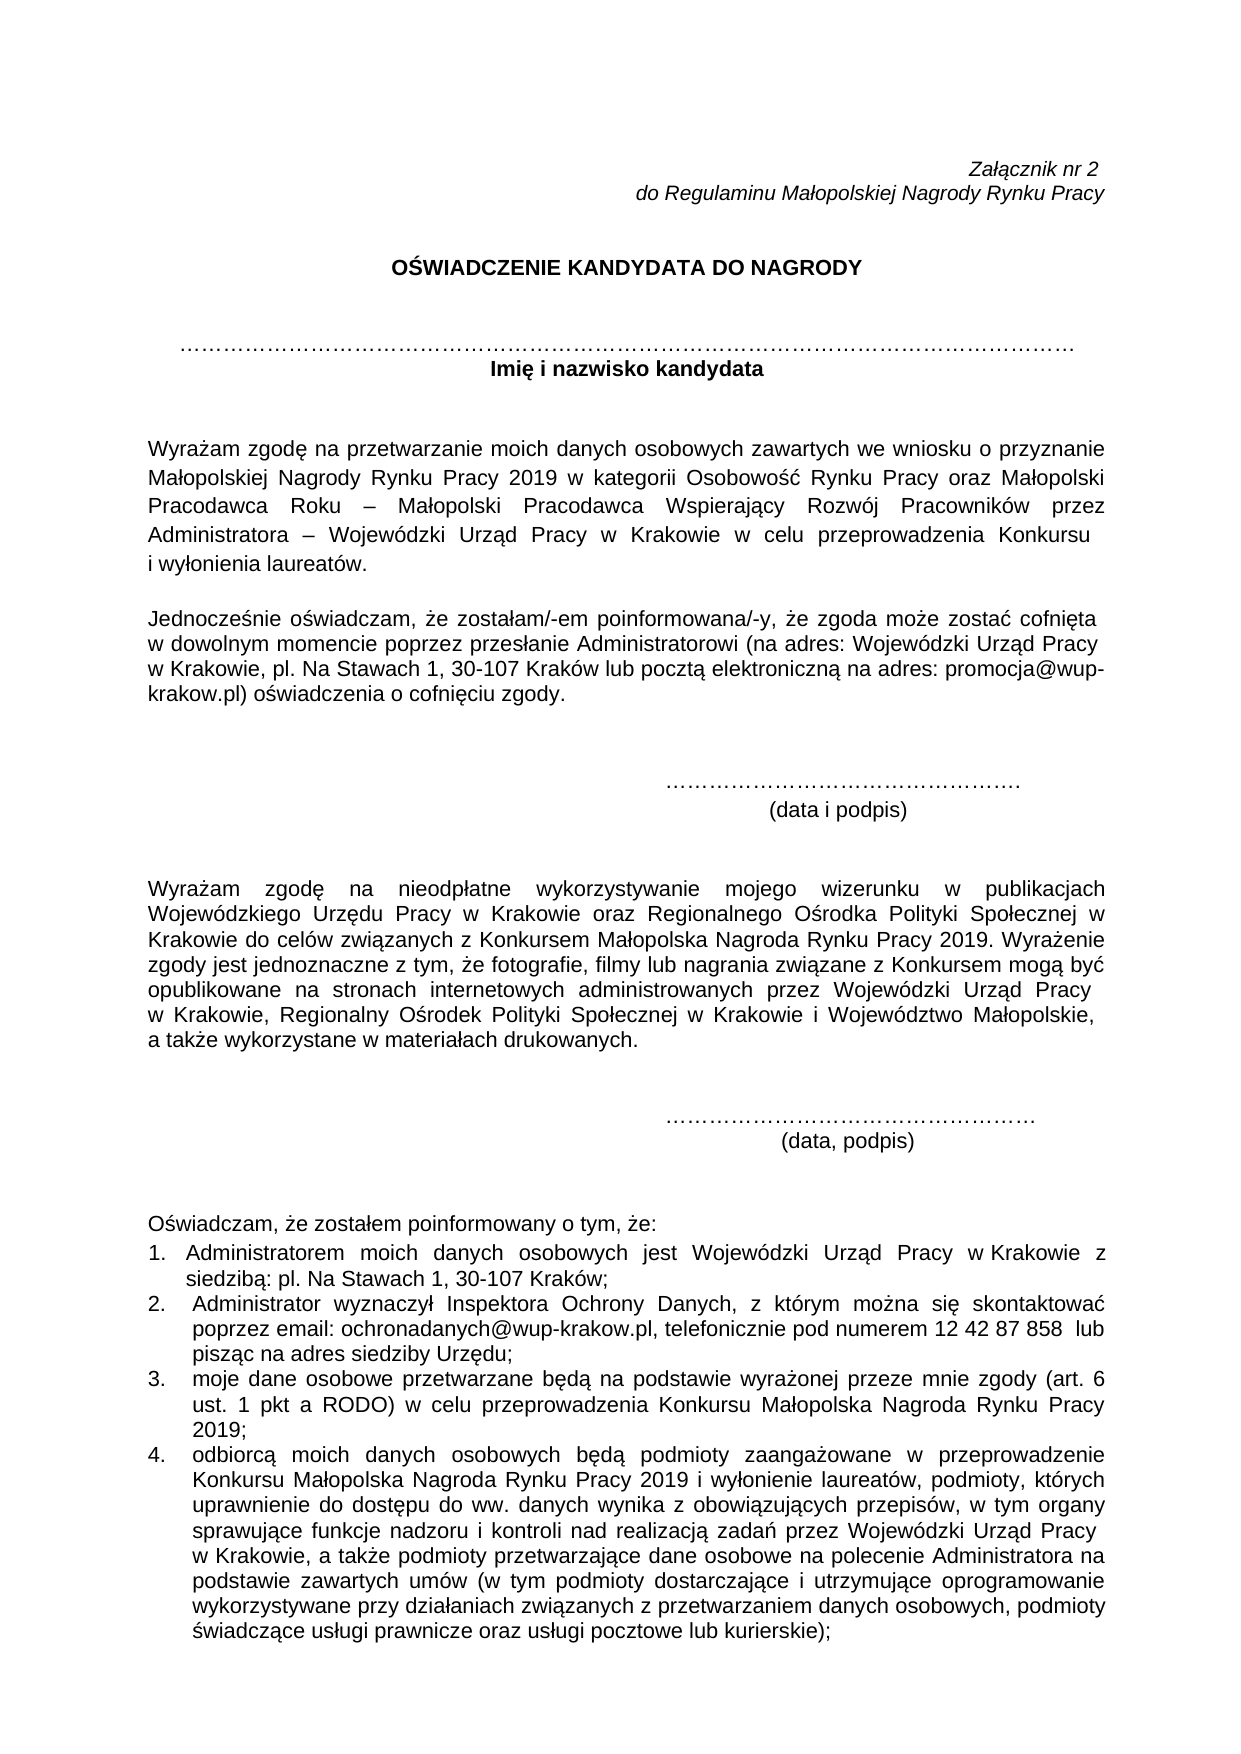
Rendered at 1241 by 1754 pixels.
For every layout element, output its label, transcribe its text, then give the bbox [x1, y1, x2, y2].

list Administrator wyznaczył Inspektora Ochrony Danych, z którym można się skontaktować poprzez email: ochronadanych@wup-krakow.pl, telefonicznie pod numerem 12 42 87 858 lub pisząc na adres siedziby Urzędu; [148, 1291, 1106, 1366]
text …………………………………………………………………………………………………………… [148, 331, 1106, 356]
text Wyrażam zgodę na przetwarzanie moich danych osobowych zawartych we wniosku o przyznanie Małopolskiej Nagrody Rynku Pracy 2019 w kategorii Osobowość Rynku Pracy oraz Małopolski Pracodawca Roku – Małopolski Pracodawca Wspierający Rozwój Pracowników przez Administratora – Wojewódzki Urząd Pracy w Krakowie w celu przeprowadzenia Konkursu i wyłonienia laureatów. [148, 435, 1106, 576]
text (data i podpis) [148, 797, 1106, 822]
text Wyrażam zgodę na nieodpłatne wykorzystywanie mojego wizerunku w publikacjach Wojewódzkiego Urzędu Pracy w Krakowie oraz Regionalnego Ośrodka Polityki Społecznej w Krakowie do celów związanych z Konkursem Małopolska Nagroda Rynku Pracy 2019. Wyrażenie zgody jest jednoznaczne z tym, że fotografie, filmy lub nagrania związane z Konkursem mogą być opublikowane na stronach internetowych administrowanych przez Wojewódzki Urząd Pracy w Krakowie, Regionalny Ośrodek Polityki Społecznej w Krakowie i Województwo Małopolskie, a także wykorzystane w materiałach drukowanych. [148, 876, 1106, 1052]
text Oświadczam, że zostałem poinformowany o tym, że: [148, 1211, 1106, 1236]
text Imię i nazwisko kandydata [148, 356, 1106, 381]
text …………………………………………… [148, 1103, 1106, 1128]
list odbiorcą moich danych osobowych będą podmioty zaangażowane w przeprowadzenie Konkursu Małopolska Nagroda Rynku Pracy 2019 i wyłonienie laureatów, podmioty, których uprawnienie do dostępu do ww. danych wynika z obowiązujących przepisów, w tym organy sprawujące funkcje nadzoru i kontroli nad realizacją zadań przez Wojewódzki Urząd Pracy w Krakowie, a także podmioty przetwarzające dane osobowe na polecenie Administratora na podstawie zawartych umów (w tym podmioty dostarczające i utrzymujące oprogramowanie wykorzystywane przy działaniach związanych z przetwarzaniem danych osobowych, podmioty świadczące usługi prawnicze oraz usługi pocztowe lub kurierskie); [148, 1442, 1106, 1643]
list moje dane osobowe przetwarzane będą na podstawie wyrażonej przeze mnie zgody (art. 6 ust. 1 pkt a RODO) w celu przeprowadzenia Konkursu Małopolska Nagroda Rynku Pracy 2019; [148, 1366, 1106, 1442]
text (data, podpis) [148, 1128, 1106, 1153]
text Załącznik nr 2 do Regulaminu Małopolskiej Nagrody Rynku Pracy [148, 157, 1106, 205]
text …………………………………………. [148, 735, 1106, 793]
text OŚWIADCZENIE KANDYDATA DO NAGRODY [148, 255, 1106, 280]
text Jednocześnie oświadczam, że zostałam/-em poinformowana/-y, że zgoda może zostać cofnięta w dowolnym momencie poprzez przesłanie Administratorowi (na adres: Wojewódzki Urząd Pracy w Krakowie, pl. Na Stawach 1, 30-107 Kraków lub pocztą elektroniczną na adres: promocja@wup-krakow.pl) oświadczenia o cofnięciu zgody. [148, 605, 1106, 706]
list Administratorem moich danych osobowych jest Wojewódzki Urząd Pracy w Krakowie z siedzibą: pl. Na Stawach 1, 30-107 Kraków; [148, 1240, 1106, 1291]
